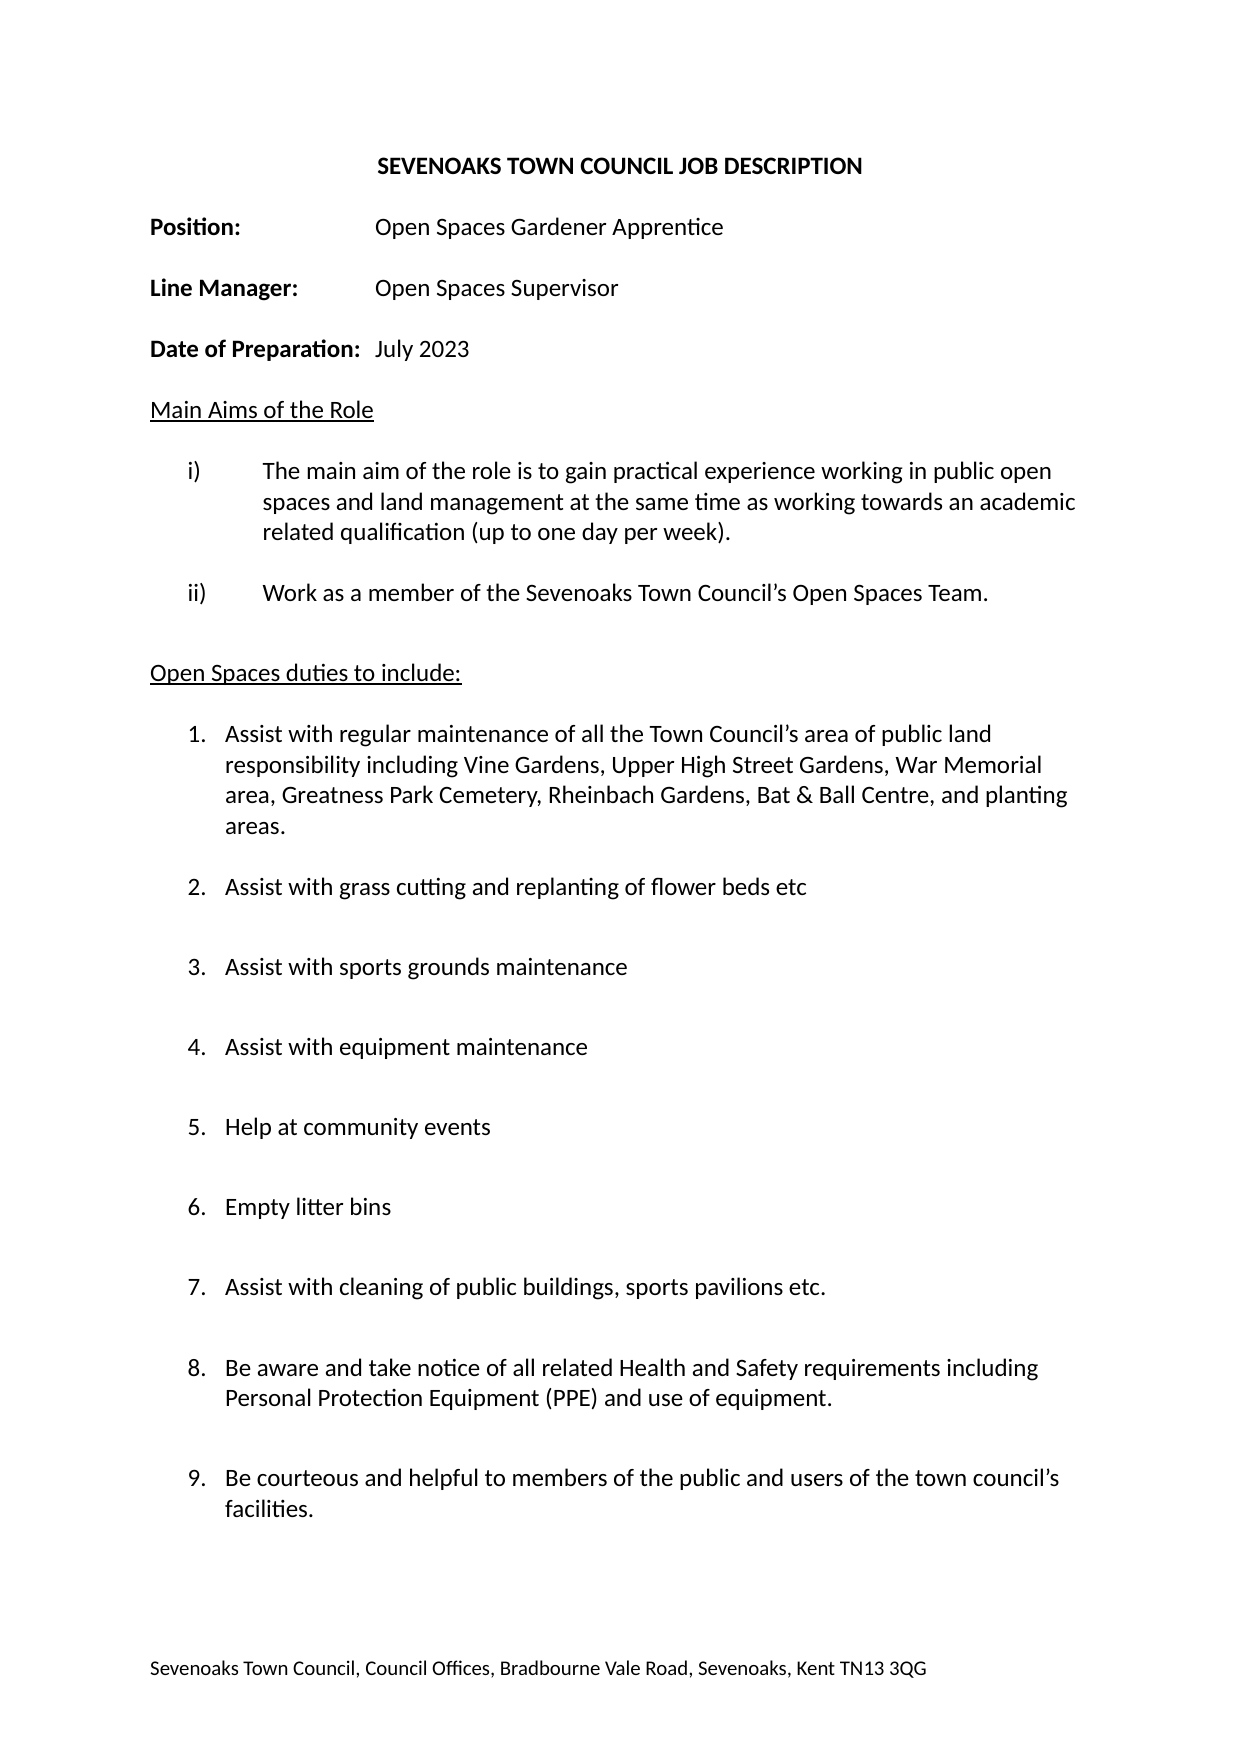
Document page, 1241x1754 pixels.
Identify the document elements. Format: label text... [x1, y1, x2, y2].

list Be courteous and helpful to members of the public and users of the town council’s facilities. [187, 1462, 1090, 1523]
list Assist with sports grounds maintenance [187, 951, 1090, 982]
text Main Aims of the Role [150, 394, 1090, 425]
list Be aware and take notice of all related Health and Safety requirements including Personal Protection Equipment (PPE) and use of equipment. [187, 1352, 1090, 1413]
list Assist with regular maintenance of all the Town Council’s area of public land responsibility including Vine Gardens, Upper High Street Gardens, War Memorial area, Greatness Park Cemetery, Rheinbach Gardens, Bat & Ball Centre, and planting areas. [187, 718, 1090, 841]
list Work as a member of the Sevenoaks Town Council’s Open Spaces Team. [187, 577, 1090, 608]
text Open Spaces duties to include: [150, 657, 1090, 688]
list Assist with equipment maintenance [187, 1031, 1090, 1062]
list Empty litter bins [187, 1191, 1090, 1222]
list Help at community events [187, 1111, 1090, 1142]
text SEVENOAKS TOWN COUNCIL JOB DESCRIPTION [150, 150, 1090, 181]
list Assist with grass cutting and replanting of flower beds etc [187, 871, 1090, 902]
text Position: Open Spaces Gardener Apprentice [150, 211, 1090, 242]
text Line Manager: Open Spaces Supervisor [150, 272, 1090, 303]
list The main aim of the role is to gain practical experience working in public open spaces and land management at the same time as working towards an academic related qualification (up to one day per week). [187, 455, 1090, 547]
text Date of Preparation: July 2023 [150, 333, 1090, 364]
list Assist with cleaning of public buildings, sports pavilions etc. [187, 1272, 1090, 1302]
